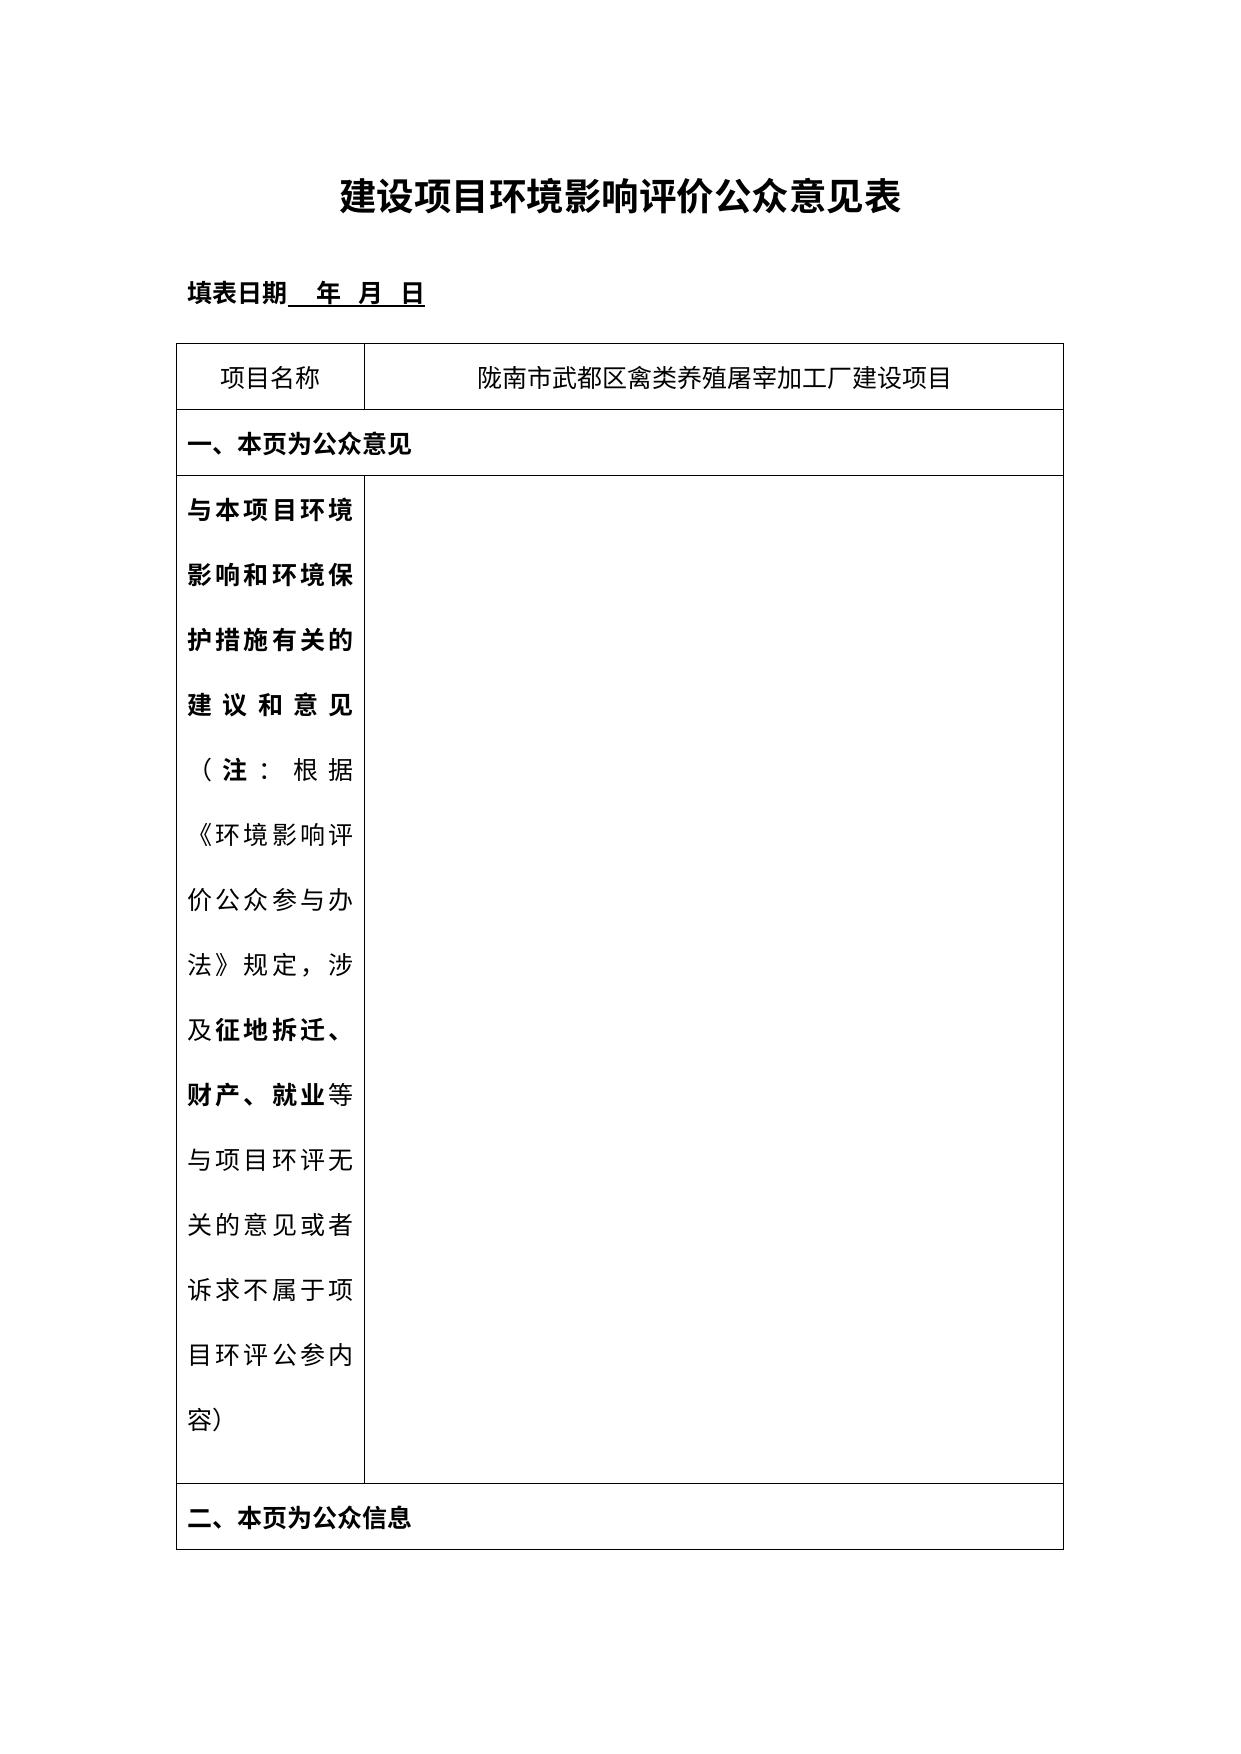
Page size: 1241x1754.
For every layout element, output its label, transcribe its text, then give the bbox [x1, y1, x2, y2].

table_header 陇南市武都区禽类养殖屠宰加工厂建设项目 [365, 344, 1063, 409]
table_header 项目名称 [177, 344, 364, 409]
table_cell 二、本页为公众信息 [177, 1484, 1063, 1549]
table_cell [365, 476, 1063, 1483]
table_cell 一、本页为公众意见 [177, 410, 1063, 475]
text 填表日期 年 月 日 [187, 259, 1053, 324]
text 建设项目环境影响评价公众意见表 [187, 162, 1053, 227]
table_cell 与本项目环境影响和环境保护措施有关的建议和意见（注：根据《环境影响评价公众参与办法》规定，涉及征地拆迁、财产、就业等与项目环评无关的意见或者诉求不属于项目环评公参内容） [177, 476, 364, 1483]
